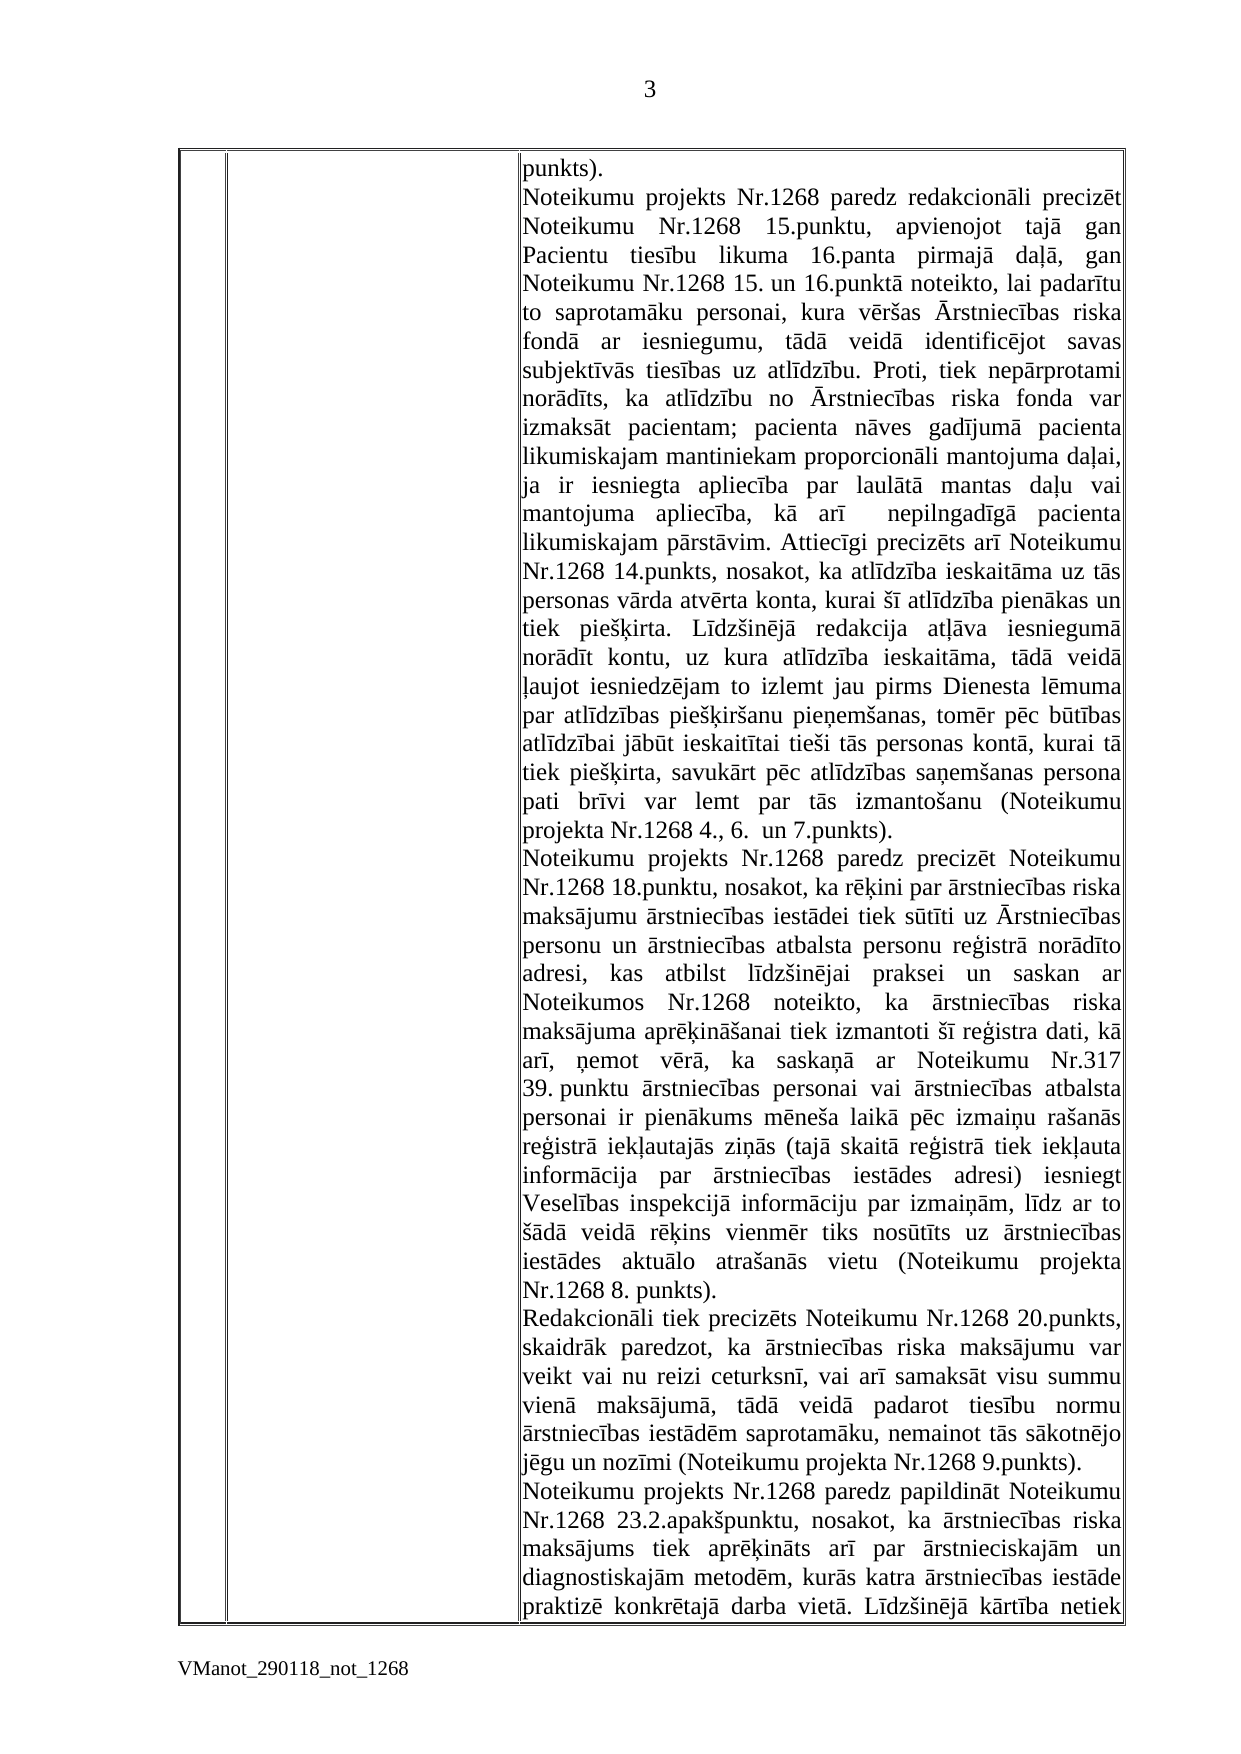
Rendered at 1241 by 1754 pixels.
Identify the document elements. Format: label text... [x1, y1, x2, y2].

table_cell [227, 151, 519, 1622]
table_cell 2. [181, 151, 227, 1622]
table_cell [520, 151, 1123, 1622]
